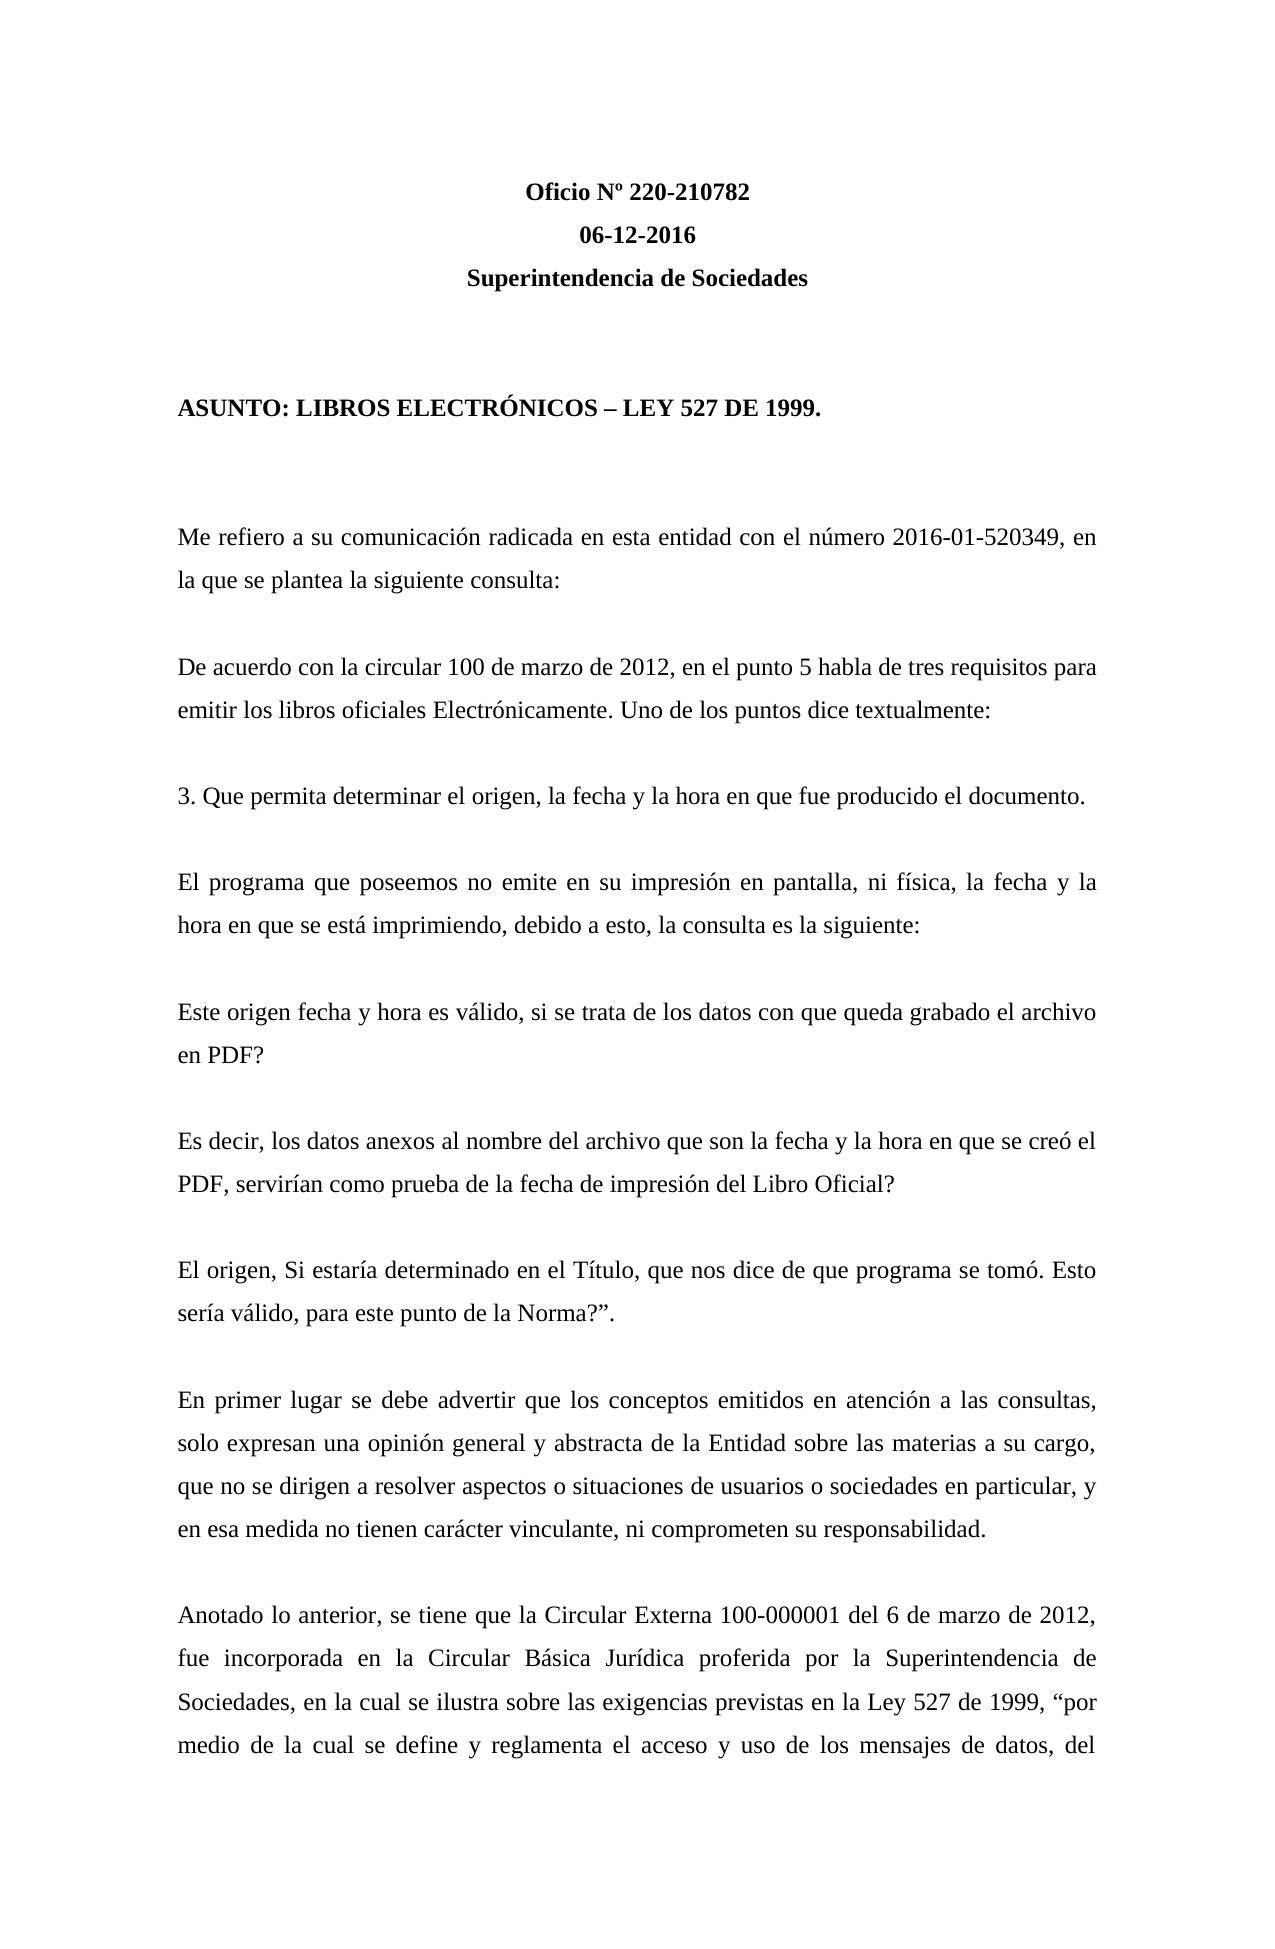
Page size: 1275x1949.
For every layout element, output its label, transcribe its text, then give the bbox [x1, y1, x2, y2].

text 06-12-2016 [177, 220, 1098, 249]
text ASUNTO: LIBROS ELECTRÓNICOS – LEY 527 DE 1999. [177, 393, 1098, 422]
text Superintendencia de Sociedades [177, 263, 1098, 292]
text Este origen fecha y hora es válido, si se trata de los datos con que queda grabado el archivo en PDF? [177, 997, 1098, 1068]
text En primer lugar se debe advertir que los conceptos emitidos en atención a las consultas, solo expresan una opinión general y abstracta de la Entidad sobre las materias a su cargo, que no se dirigen a resolver aspectos o situaciones de usuarios o sociedades en particular, y en esa medida no tienen carácter vinculante, ni comprometen su responsabilidad. [177, 1385, 1098, 1543]
text Oficio Nº 220-210782 [177, 177, 1098, 206]
text El origen, Si estaría determinado en el Título, que nos dice de que programa se tomó. Esto sería válido, para este punto de la Norma?”. [177, 1255, 1098, 1327]
text Es decir, los datos anexos al nombre del archivo que son la fecha y la hora en que se creó el PDF, servirían como prueba de la fecha de impresión del Libro Oficial? [177, 1126, 1098, 1198]
text Me refiero a su comunicación radicada en esta entidad con el número 2016-01-520349, en la que se plantea la siguiente consulta: [177, 522, 1098, 594]
text El programa que poseemos no emite en su impresión en pantalla, ni física, la fecha y la hora en que se está imprimiendo, debido a esto, la consulta es la siguiente: [177, 867, 1098, 939]
text 3. Que permita determinar el origen, la fecha y la hora en que fue producido el documento. [177, 781, 1098, 810]
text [177, 1600, 1098, 1758]
text De acuerdo con la circular 100 de marzo de 2012, en el punto 5 habla de tres requisitos para emitir los libros oficiales Electrónicamente. Uno de los puntos dice textualmente: [177, 652, 1098, 723]
